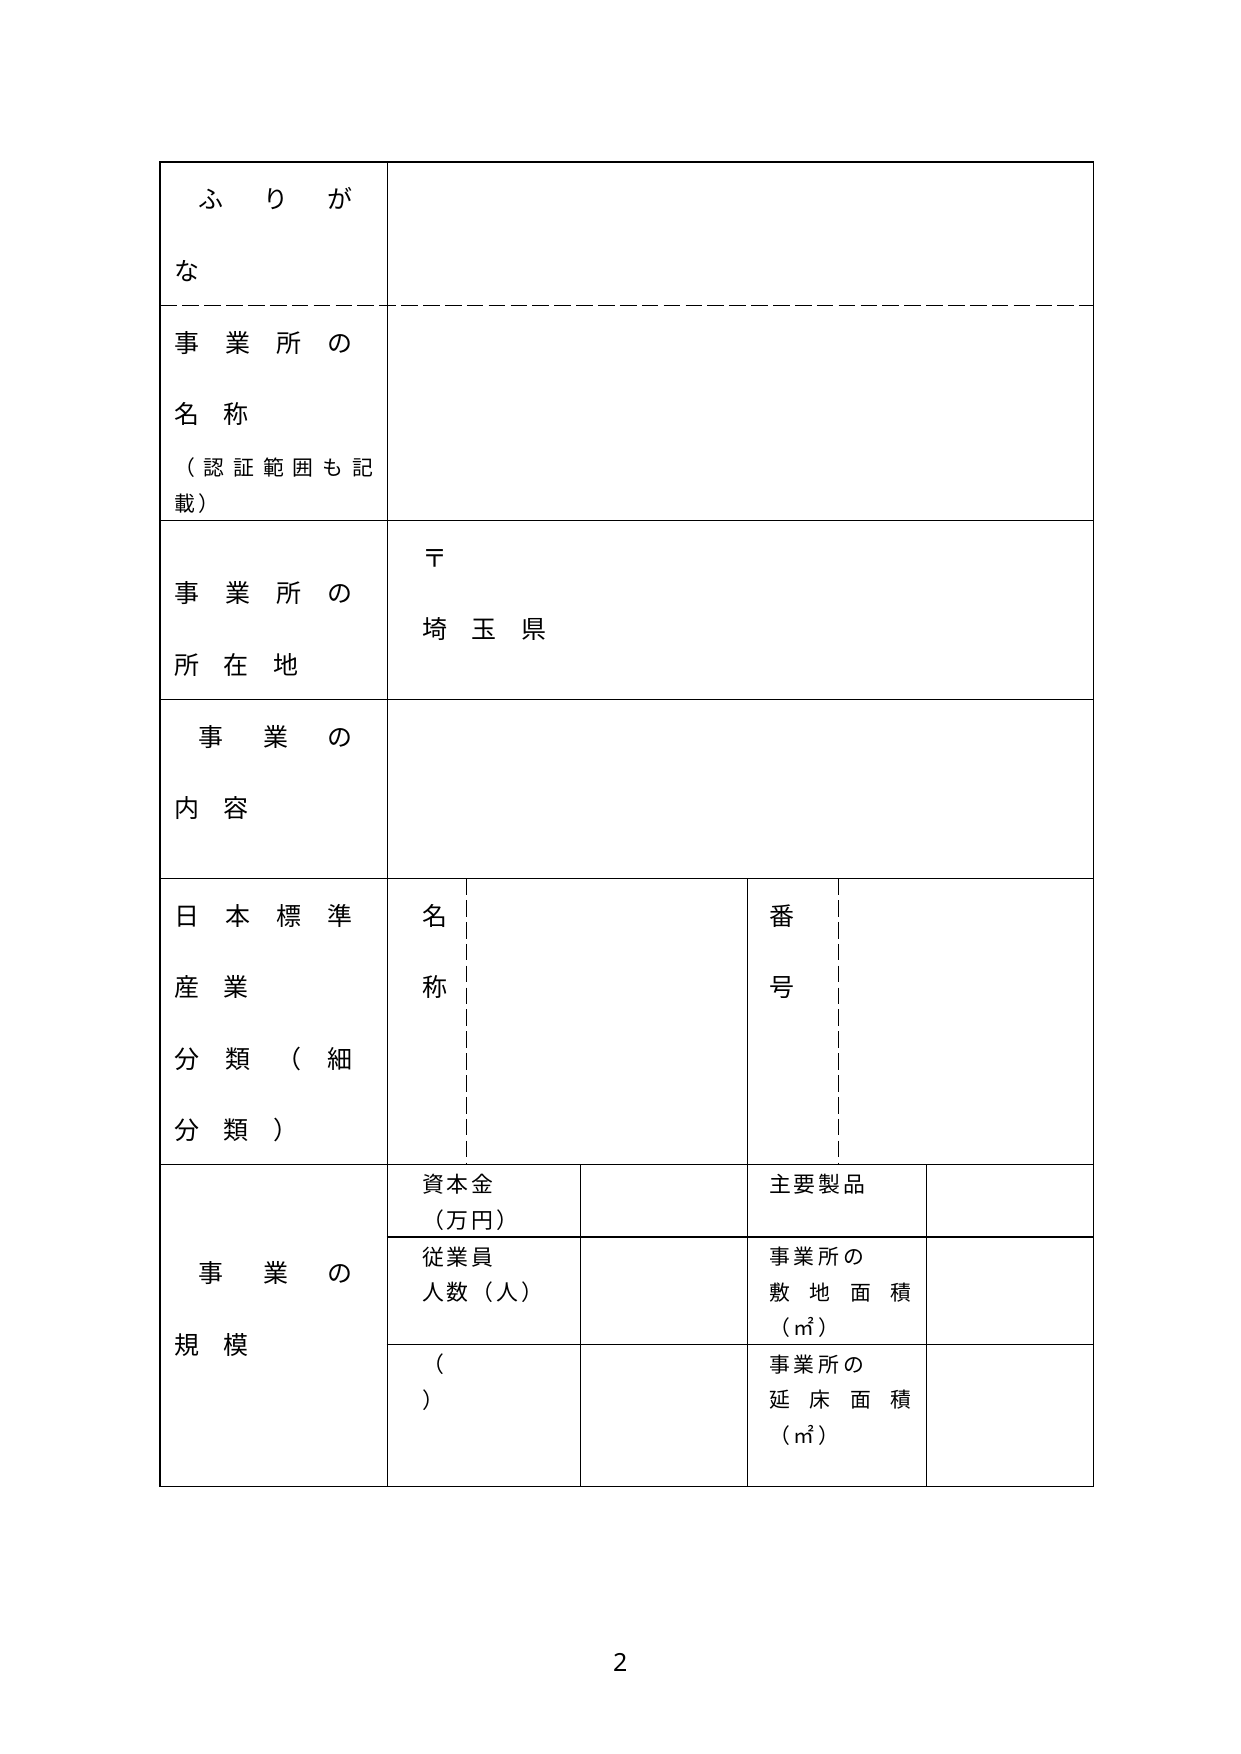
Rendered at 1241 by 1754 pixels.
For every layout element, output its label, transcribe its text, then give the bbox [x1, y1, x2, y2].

table_cell [581, 1345, 747, 1486]
table_cell 〒 埼玉県 [388, 521, 1093, 699]
table_header [388, 163, 1093, 305]
table_cell [467, 879, 747, 1164]
table_cell 事業所の 敷地面積（㎡） [748, 1238, 926, 1344]
table_cell 事業所の 延床面積（㎡） [748, 1345, 926, 1486]
table_cell 名 称 [388, 879, 467, 1164]
table_cell [581, 1238, 747, 1344]
table_cell [388, 700, 1093, 878]
table_cell 主要製品 [748, 1165, 926, 1236]
table_cell 事業所の所在地 [161, 521, 387, 699]
table_cell [838, 879, 1093, 1164]
table_cell （ ） [388, 1345, 580, 1486]
table_cell 日本標準産業 分類（細分類） [161, 879, 387, 1164]
table_cell 従業員 人数（人） [388, 1238, 580, 1344]
table_cell [927, 1345, 1093, 1486]
table_cell [927, 1238, 1093, 1344]
table_cell [581, 1165, 747, 1236]
table_cell 事業の規模 [161, 1165, 387, 1486]
table_cell [388, 305, 1093, 520]
table_cell 事業所の名称 （認証範囲も記載） [161, 305, 387, 520]
table_header ふりがな [161, 163, 387, 305]
table_cell 事業の内容 [161, 700, 387, 878]
table_cell 資本金 （万円） [388, 1165, 580, 1236]
table_cell 番 号 [748, 879, 838, 1164]
table_cell [927, 1165, 1093, 1236]
